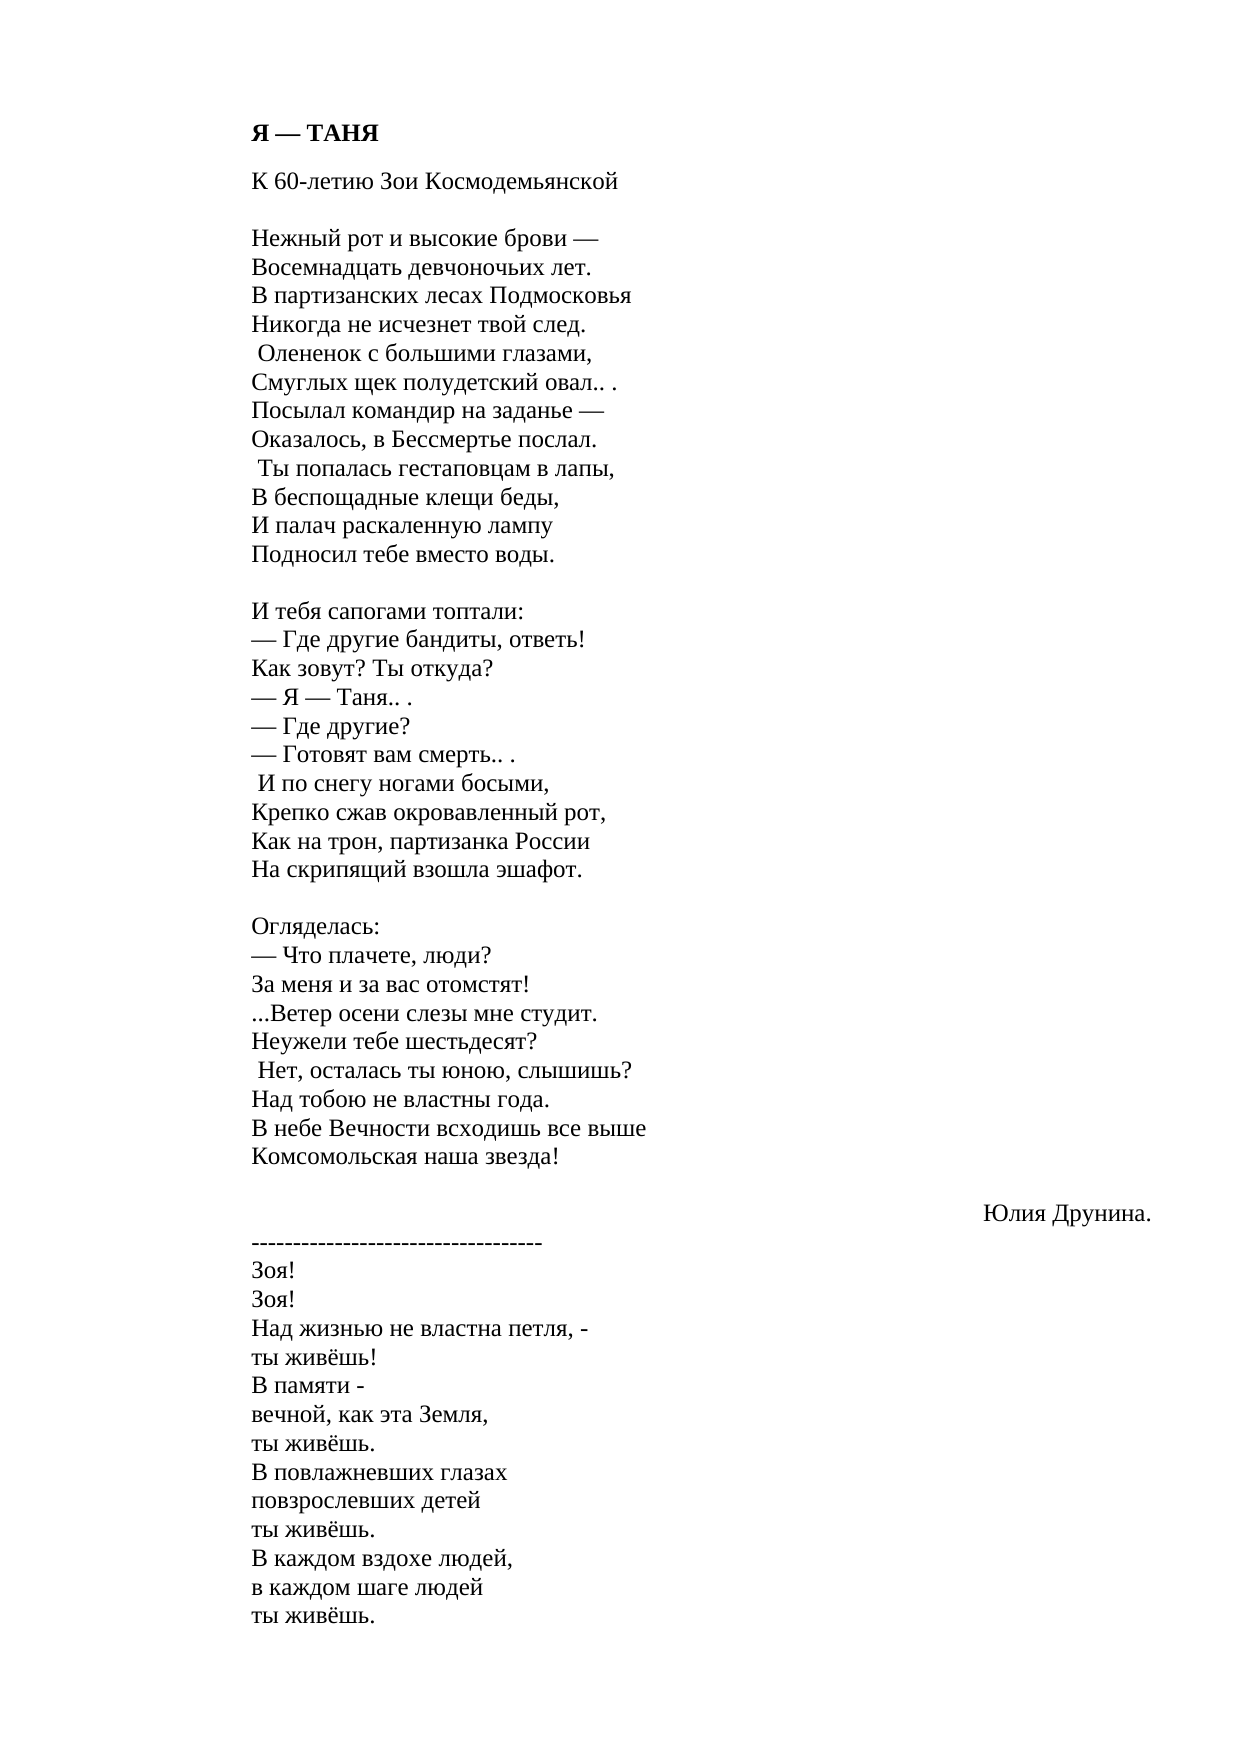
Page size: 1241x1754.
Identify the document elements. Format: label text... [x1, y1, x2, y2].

text Подносил тебе вместо воды. [177, 539, 1152, 568]
text Ты попалась гестаповцам в лапы, [177, 453, 1152, 482]
text Зоя! [177, 1256, 1152, 1284]
text Неужели тебе шестьдесят? [177, 1026, 1152, 1055]
text И по снегу ногами босыми, [177, 768, 1152, 797]
text ...Ветер осени слезы мне студит. [177, 998, 1152, 1026]
text Нет, осталась ты юною, слышишь? [177, 1055, 1152, 1084]
text — Готовят вам смерть.. . [177, 739, 1152, 768]
text В каждом вздохе людей, [177, 1543, 1152, 1572]
text Оказалось, в Бессмертье послал. [177, 424, 1152, 453]
text Я — ТАНЯ [177, 118, 1152, 147]
text Над тобою не властны года. [177, 1084, 1152, 1113]
text Нежный рот и высокие брови — [177, 223, 1152, 252]
text В повлажневших глазах [177, 1457, 1152, 1486]
text повзрослевших детей [177, 1486, 1152, 1514]
text ты живёшь! [177, 1342, 1152, 1371]
text В беспощадные клещи беды, [177, 482, 1152, 510]
text — Где другие бандиты, ответь! [177, 624, 1152, 653]
text В партизанских лесах Подмосковья [177, 280, 1152, 309]
text вечной, как эта Земля, [177, 1399, 1152, 1428]
text Над жизнью не властна петля, - [177, 1313, 1152, 1342]
text Юлия Друнина. [177, 1198, 1152, 1227]
text На скрипящий взошла эшафот. [177, 854, 1152, 883]
text За меня и за вас отомстят! [177, 969, 1152, 998]
text Комсомольская наша звезда! [177, 1141, 1152, 1170]
text Крепко сжав окровавленный рот, [177, 797, 1152, 826]
text К 60-летию Зои Космодемьянской [177, 166, 1152, 195]
text В памяти - [177, 1371, 1152, 1399]
text Олененок с большими глазами, [177, 338, 1152, 367]
text Как на трон, партизанка России [177, 826, 1152, 854]
text Зоя! [177, 1284, 1152, 1313]
text — Что плачете, люди? [177, 940, 1152, 969]
text И тебя сапогами топтали: [177, 596, 1152, 624]
text Огляделась: [177, 911, 1152, 940]
text Посылал командир на заданье — [177, 395, 1152, 424]
text В небе Вечности всходишь все выше [177, 1113, 1152, 1141]
text Как зовут? Ты откуда? [177, 653, 1152, 682]
text Смуглых щек полудетский овал.. . [177, 367, 1152, 395]
text ты живёшь. [177, 1514, 1152, 1543]
text Восемнадцать девчоночьих лет. [177, 252, 1152, 280]
text ты живёшь. [177, 1428, 1152, 1457]
text ты живёшь. [177, 1601, 1152, 1629]
text ----------------------------------- [177, 1227, 1152, 1256]
text Никогда не исчезнет твой след. [177, 309, 1152, 338]
text — Я — Таня.. . [177, 682, 1152, 711]
text И палач раскаленную лампу [177, 510, 1152, 539]
text — Где другие? [177, 711, 1152, 739]
text в каждом шаге людей [177, 1572, 1152, 1601]
